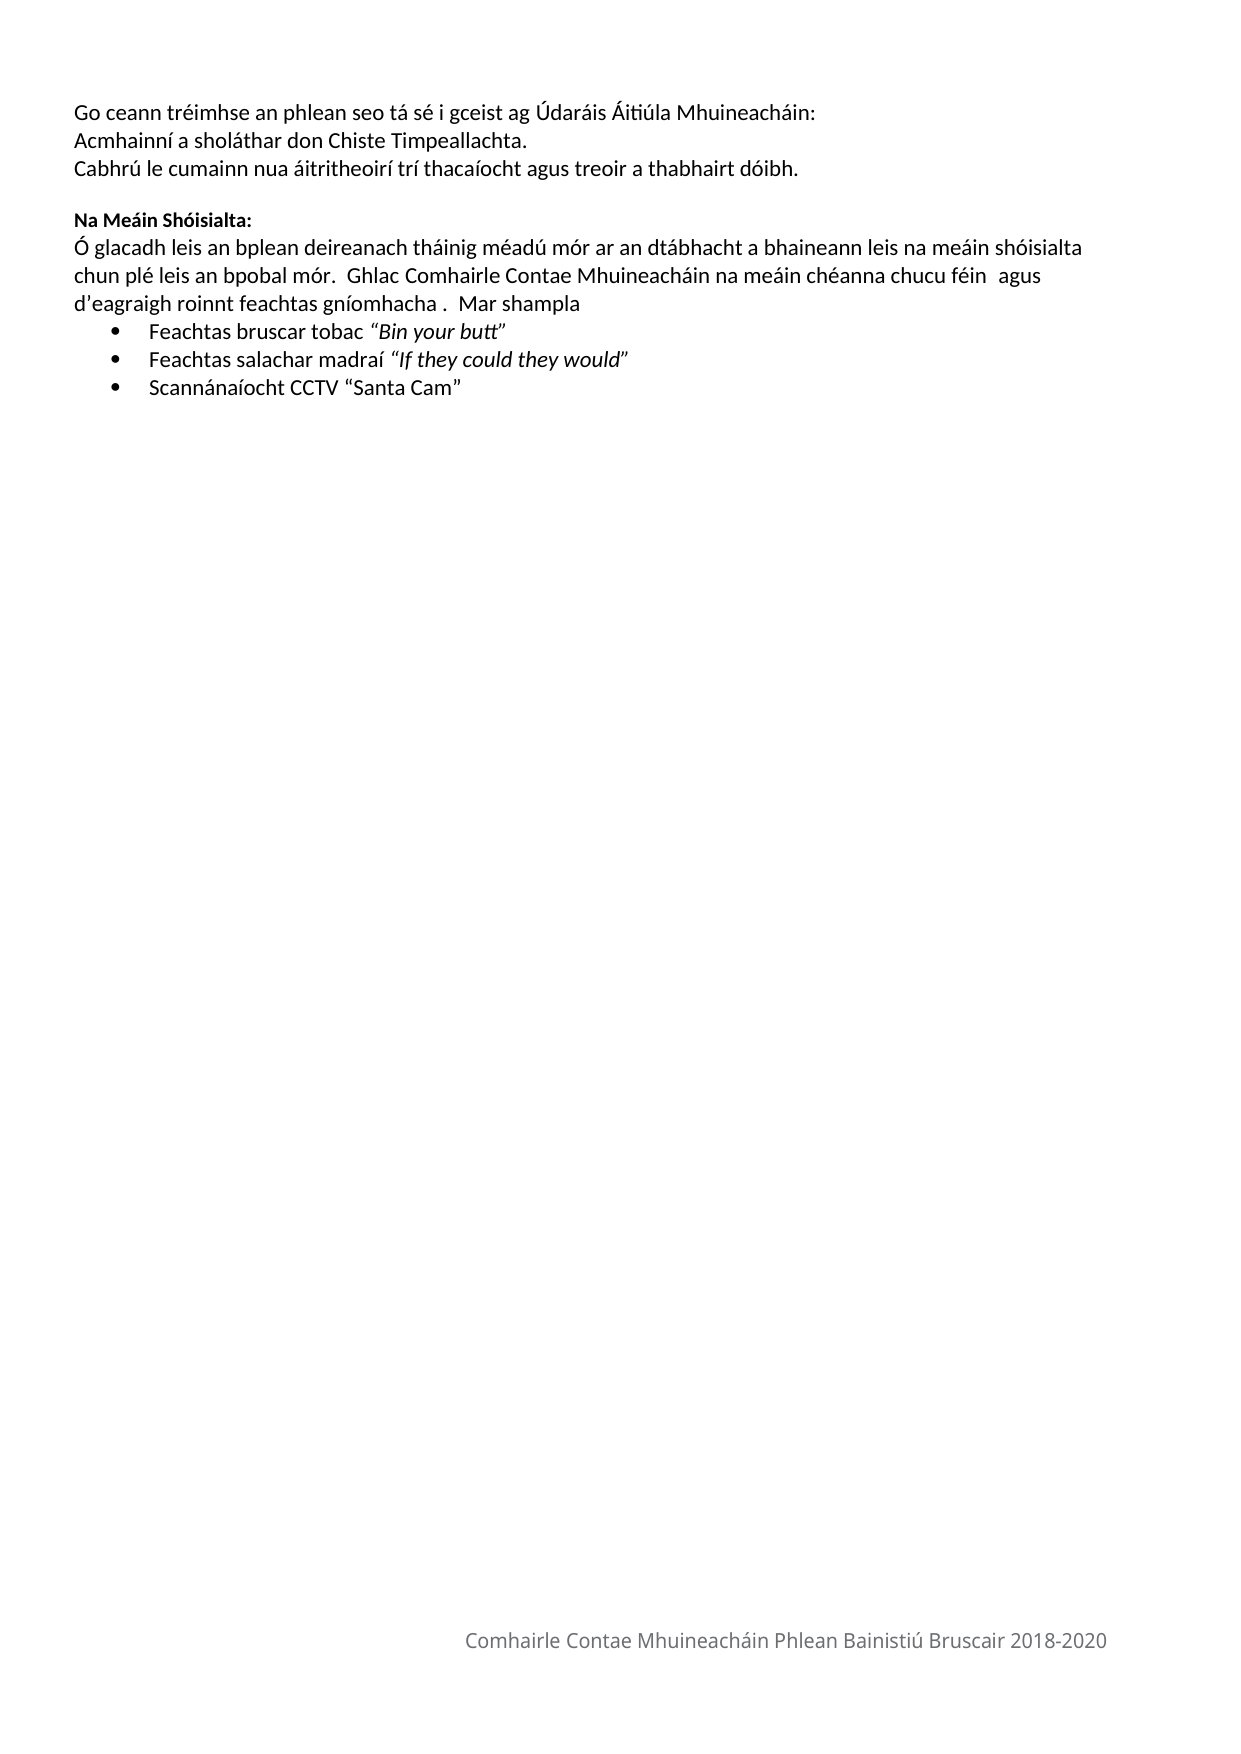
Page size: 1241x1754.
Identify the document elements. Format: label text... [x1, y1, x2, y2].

text Ó glacadh leis an bplean deireanach tháinig méadú mór ar an dtábhacht a bhaineann leis na meáin shóisialta chun plé leis an bpobal mór. Ghlac Comhairle Contae Mhuineacháin na meáin chéanna chucu féin agus d’eagraigh roinnt feachtas gníomhacha . Mar shampla [74, 233, 1107, 317]
list Scannánaíocht CCTV “Santa Cam” [111, 373, 1107, 401]
text Cabhrú le cumainn nua áitritheoirí trí thacaíocht agus treoir a thabhairt dóibh. [74, 154, 1107, 182]
list Feachtas bruscar tobac “Bin your butt” [111, 317, 1107, 345]
list Feachtas salachar madraí “If they could they would” [111, 345, 1107, 373]
text Na Meáin Shóisialta: [74, 207, 1107, 233]
text Go ceann tréimhse an phlean seo tá sé i gceist ag Údaráis Áitiúla Mhuineacháin: [74, 98, 1107, 126]
text Acmhainní a sholáthar don Chiste Timpeallachta. [74, 126, 1107, 154]
